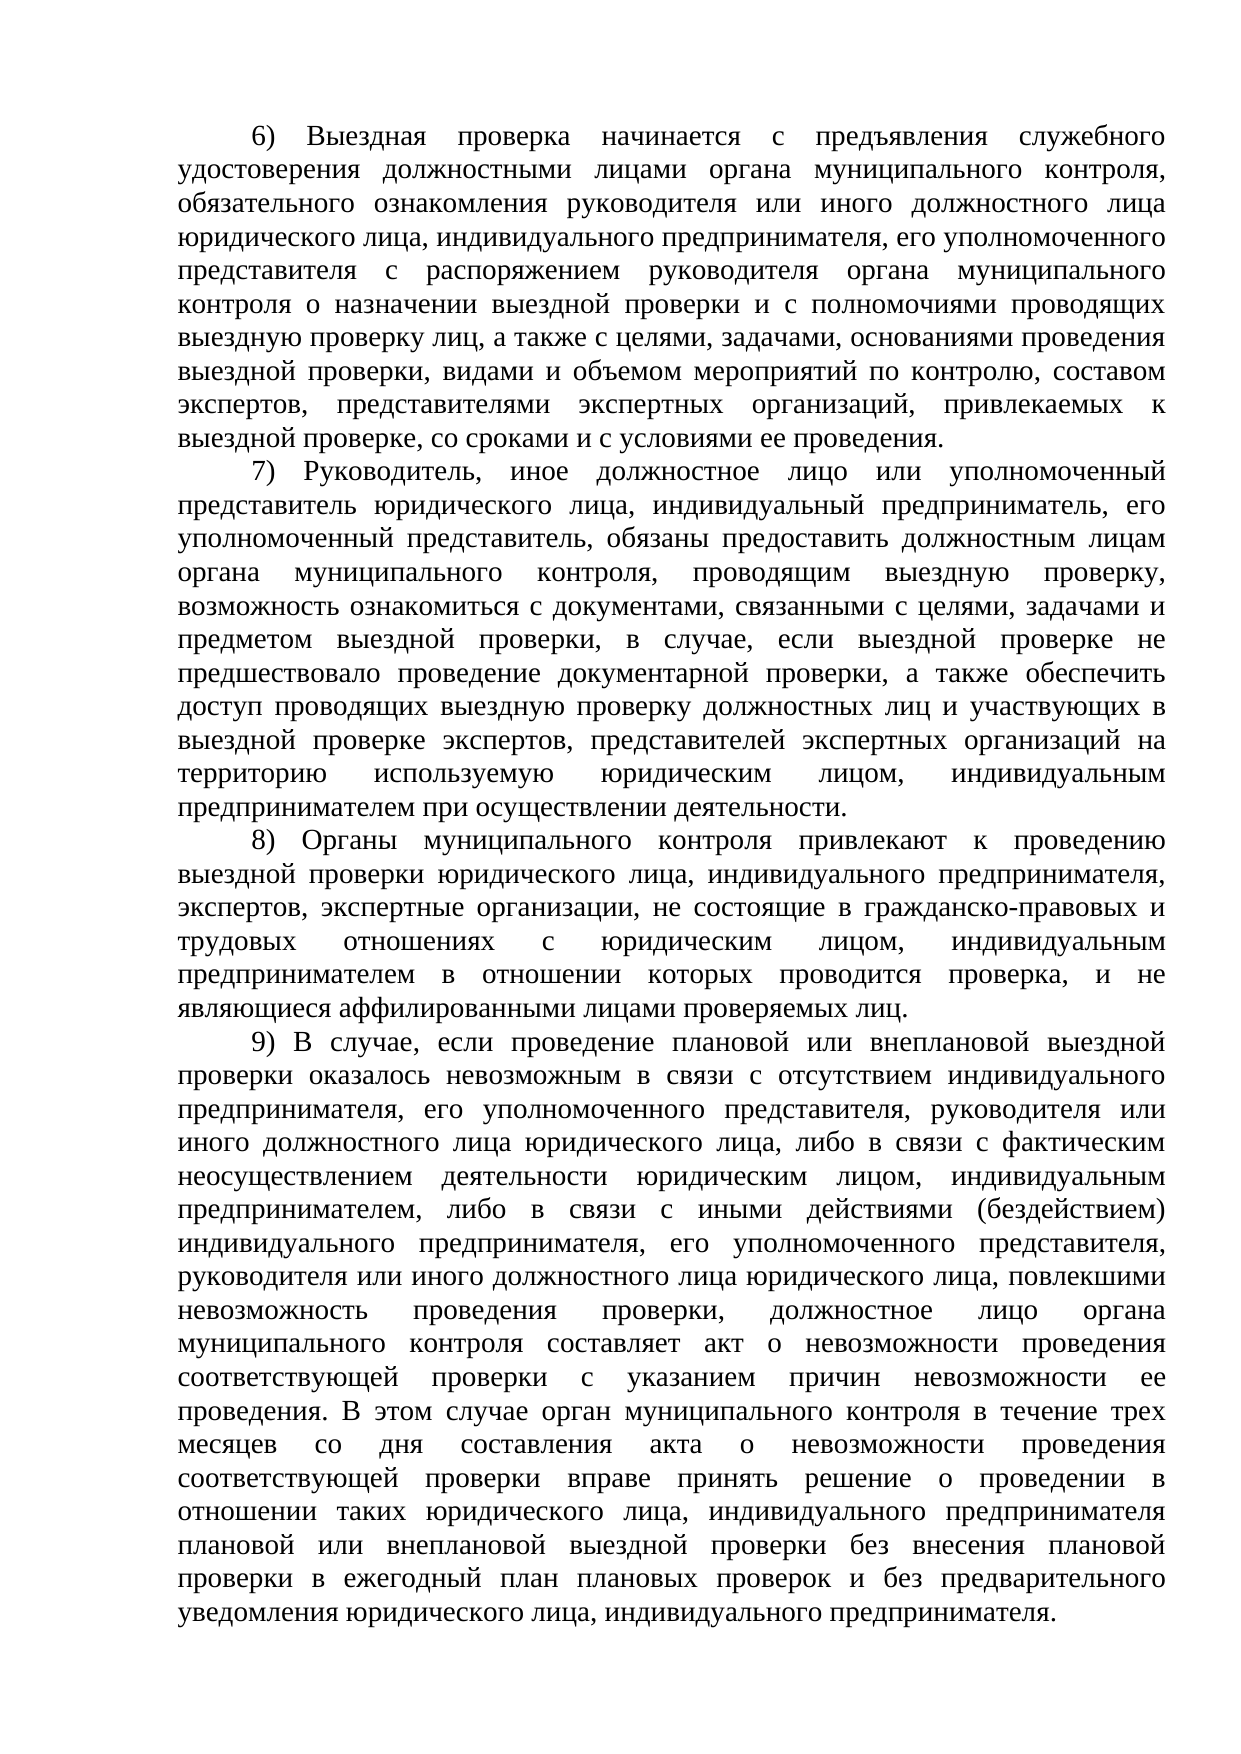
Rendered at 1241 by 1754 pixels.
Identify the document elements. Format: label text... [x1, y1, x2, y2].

text 6) Выездная проверка начинается с предъявления служебного удостоверения должностными лицами органа муниципального контроля, обязательного ознакомления руководителя или иного должностного лица юридического лица, индивидуального предпринимателя, его уполномоченного представителя с распоряжением руководителя органа муниципального контроля о назначении выездной проверки и с полномочиями проводящих выездную проверку лиц, а также с целями, задачами, основаниями проведения выездной проверки, видами и объемом мероприятий по контролю, составом экспертов, представителями экспертных организаций, привлекаемых к выездной проверке, со сроками и с условиями ее проведения. [177, 118, 1167, 453]
text 9) В случае, если проведение плановой или внеплановой выездной проверки оказалось невозможным в связи с отсутствием индивидуального предпринимателя, его уполномоченного представителя, руководителя или иного должностного лица юридического лица, либо в связи с фактическим неосуществлением деятельности юридическим лицом, индивидуальным предпринимателем, либо в связи с иными действиями (бездействием) индивидуального предпринимателя, его уполномоченного представителя, руководителя или иного должностного лица юридического лица, повлекшими невозможность проведения проверки, должностное лицо органа муниципального контроля составляет акт о невозможности проведения соответствующей проверки с указанием причин невозможности ее проведения. В этом случае орган муниципального контроля в течение трех месяцев со дня составления акта о невозможности проведения соответствующей проверки вправе принять решение о проведении в отношении таких юридического лица, индивидуального предпринимателя плановой или внеплановой выездной проверки без внесения плановой проверки в ежегодный план плановых проверок и без предварительного уведомления юридического лица, индивидуального предпринимателя. [177, 1024, 1167, 1627]
text 7) Руководитель, иное должностное лицо или уполномоченный представитель юридического лица, индивидуальный предприниматель, его уполномоченный представитель, обязаны предоставить должностным лицам органа муниципального контроля, проводящим выездную проверку, возможность ознакомиться с документами, связанными с целями, задачами и предметом выездной проверки, в случае, если выездной проверке не предшествовало проведение документарной проверки, а также обеспечить доступ проводящих выездную проверку должностных лиц и участвующих в выездной проверке экспертов, представителей экспертных организаций на территорию используемую юридическим лицом, индивидуальным предпринимателем при осуществлении деятельности. [177, 453, 1167, 822]
text 8) Органы муниципального контроля привлекают к проведению выездной проверки юридического лица, индивидуального предпринимателя, экспертов, экспертные организации, не состоящие в гражданско-правовых и трудовых отношениях с юридическим лицом, индивидуальным предпринимателем в отношении которых проводится проверка, и не являющиеся аффилированными лицами проверяемых лиц. [177, 822, 1167, 1024]
